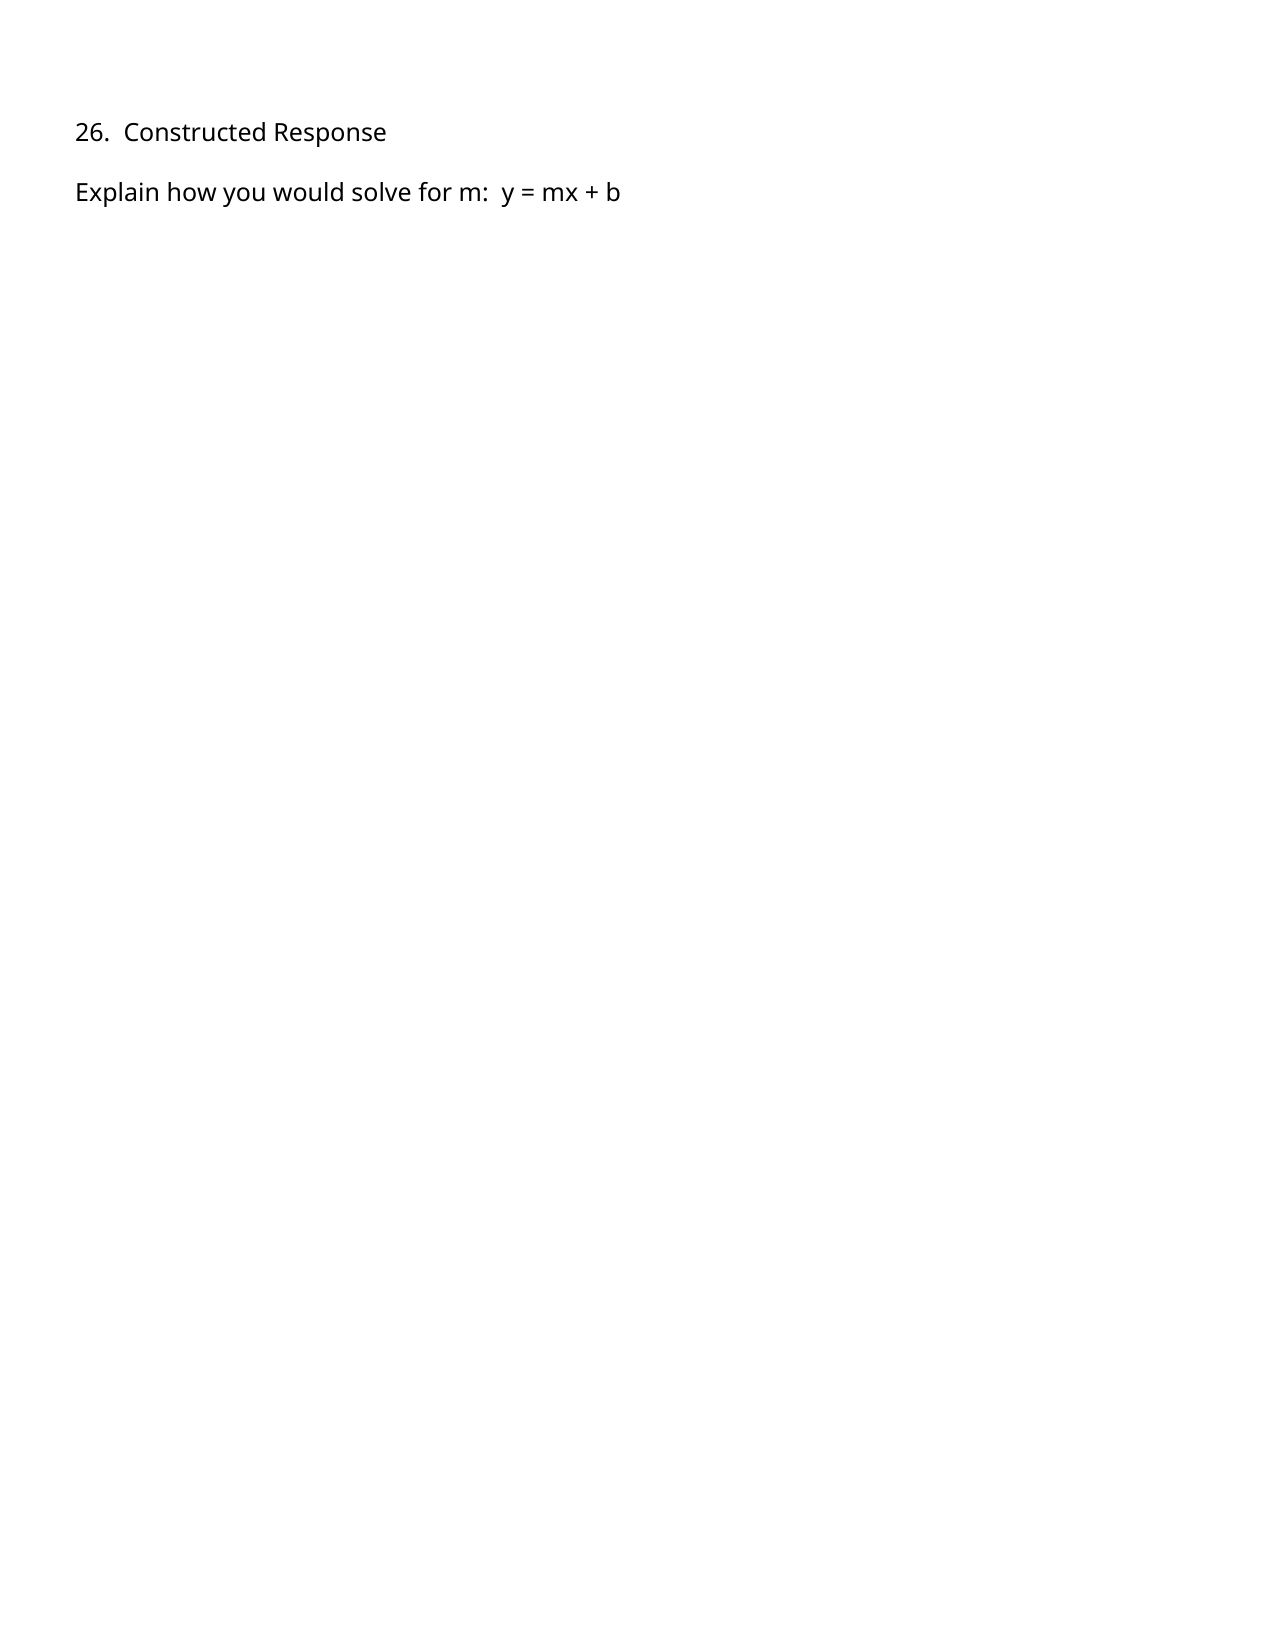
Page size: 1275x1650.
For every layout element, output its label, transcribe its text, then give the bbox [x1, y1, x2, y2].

text 26. Constructed Response [75, 114, 1200, 148]
text Explain how you would solve for m: y = mx + b [75, 174, 1200, 208]
